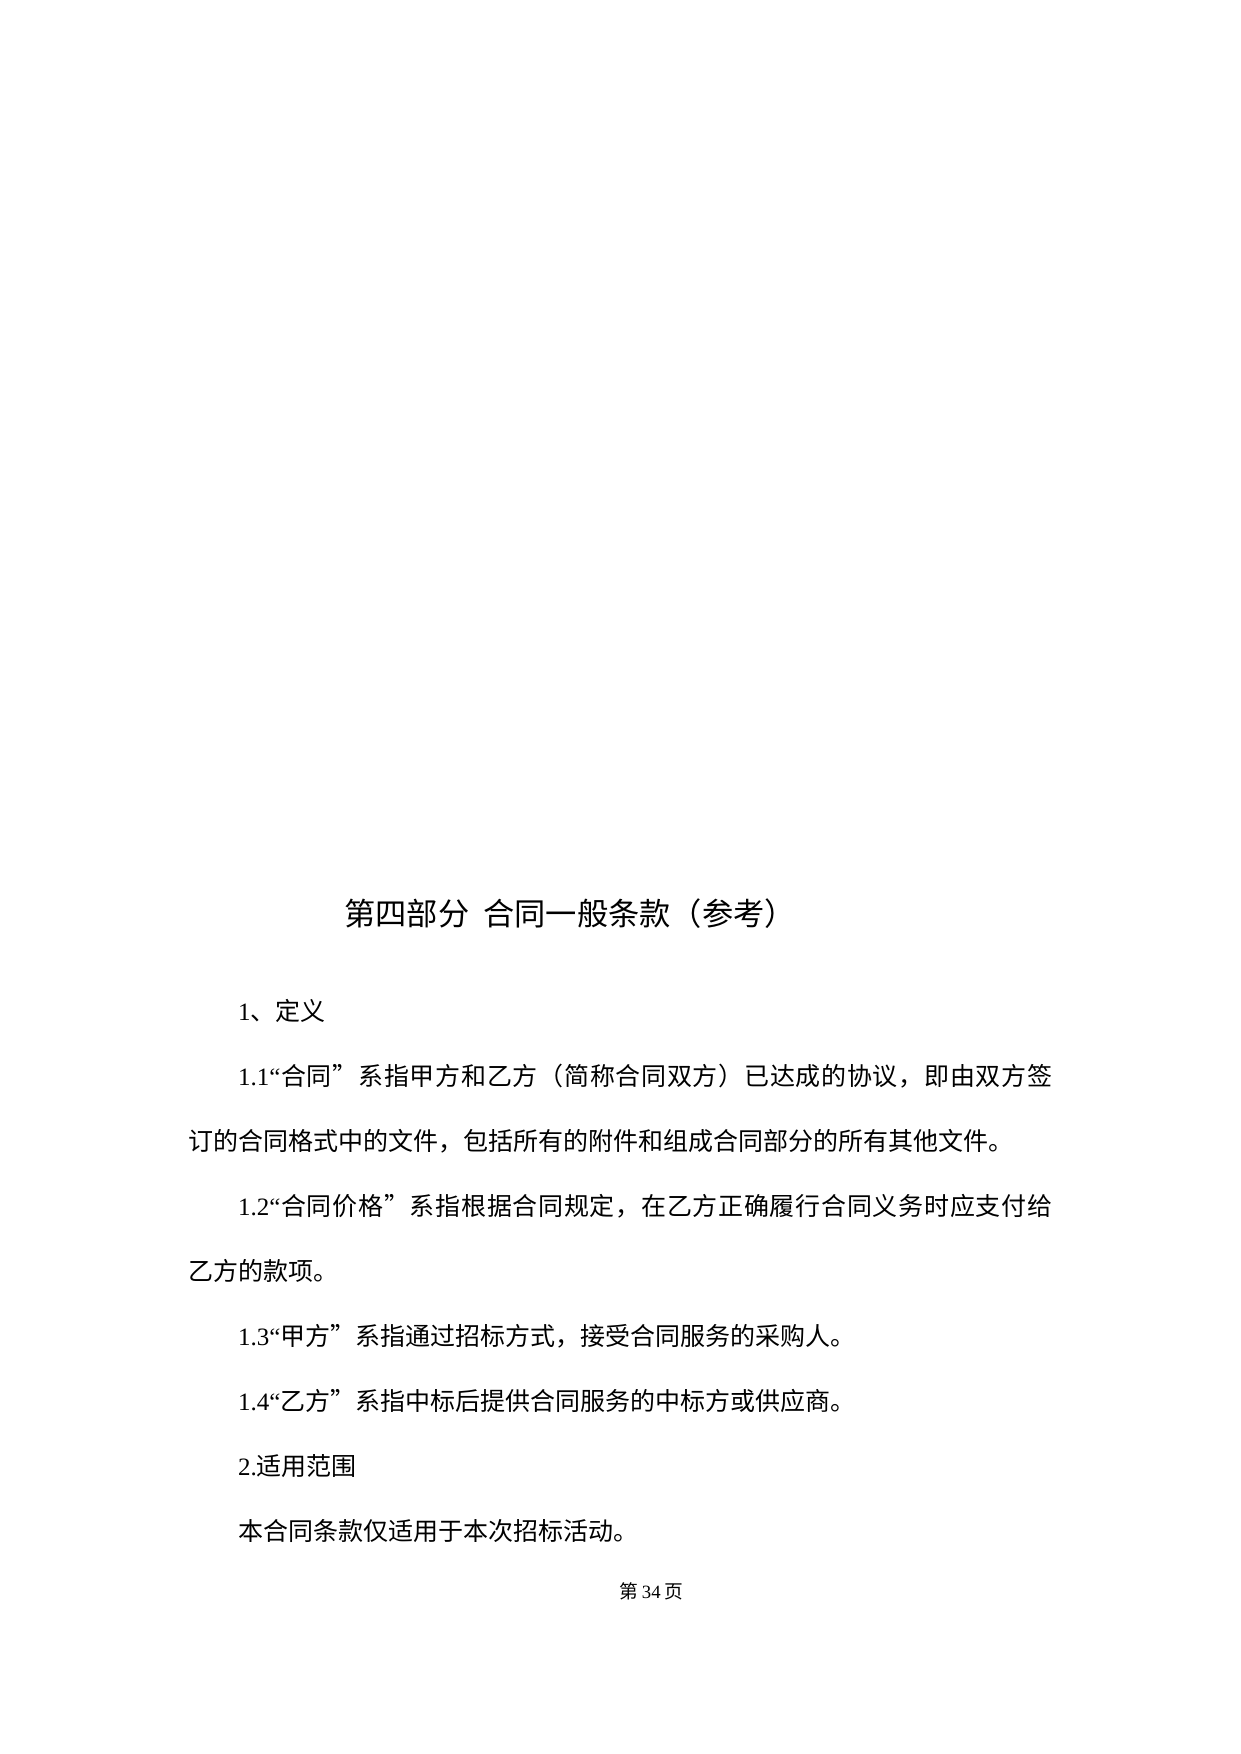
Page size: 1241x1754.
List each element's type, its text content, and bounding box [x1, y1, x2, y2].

text 2.适用范围 [188, 1432, 1052, 1497]
text 1、定义 [188, 977, 1052, 1042]
text 1.3“甲方”系指通过招标方式，接受合同服务的采购人。 [188, 1302, 1052, 1367]
text 1.4“乙方”系指中标后提供合同服务的中标方或供应商。 [188, 1367, 1052, 1432]
text 1.1“合同”系指甲方和乙方（简称合同双方）已达成的协议，即由双方签订的合同格式中的文件，包括所有的附件和组成合同部分的所有其他文件。 [188, 1042, 1052, 1172]
text 本合同条款仅适用于本次招标活动。 [188, 1497, 1052, 1562]
text 1.2“合同价格”系指根据合同规定，在乙方正确履行合同义务时应支付给乙方的款项。 [188, 1172, 1052, 1302]
text 第四部分 合同一般条款（参考） [188, 879, 1052, 944]
